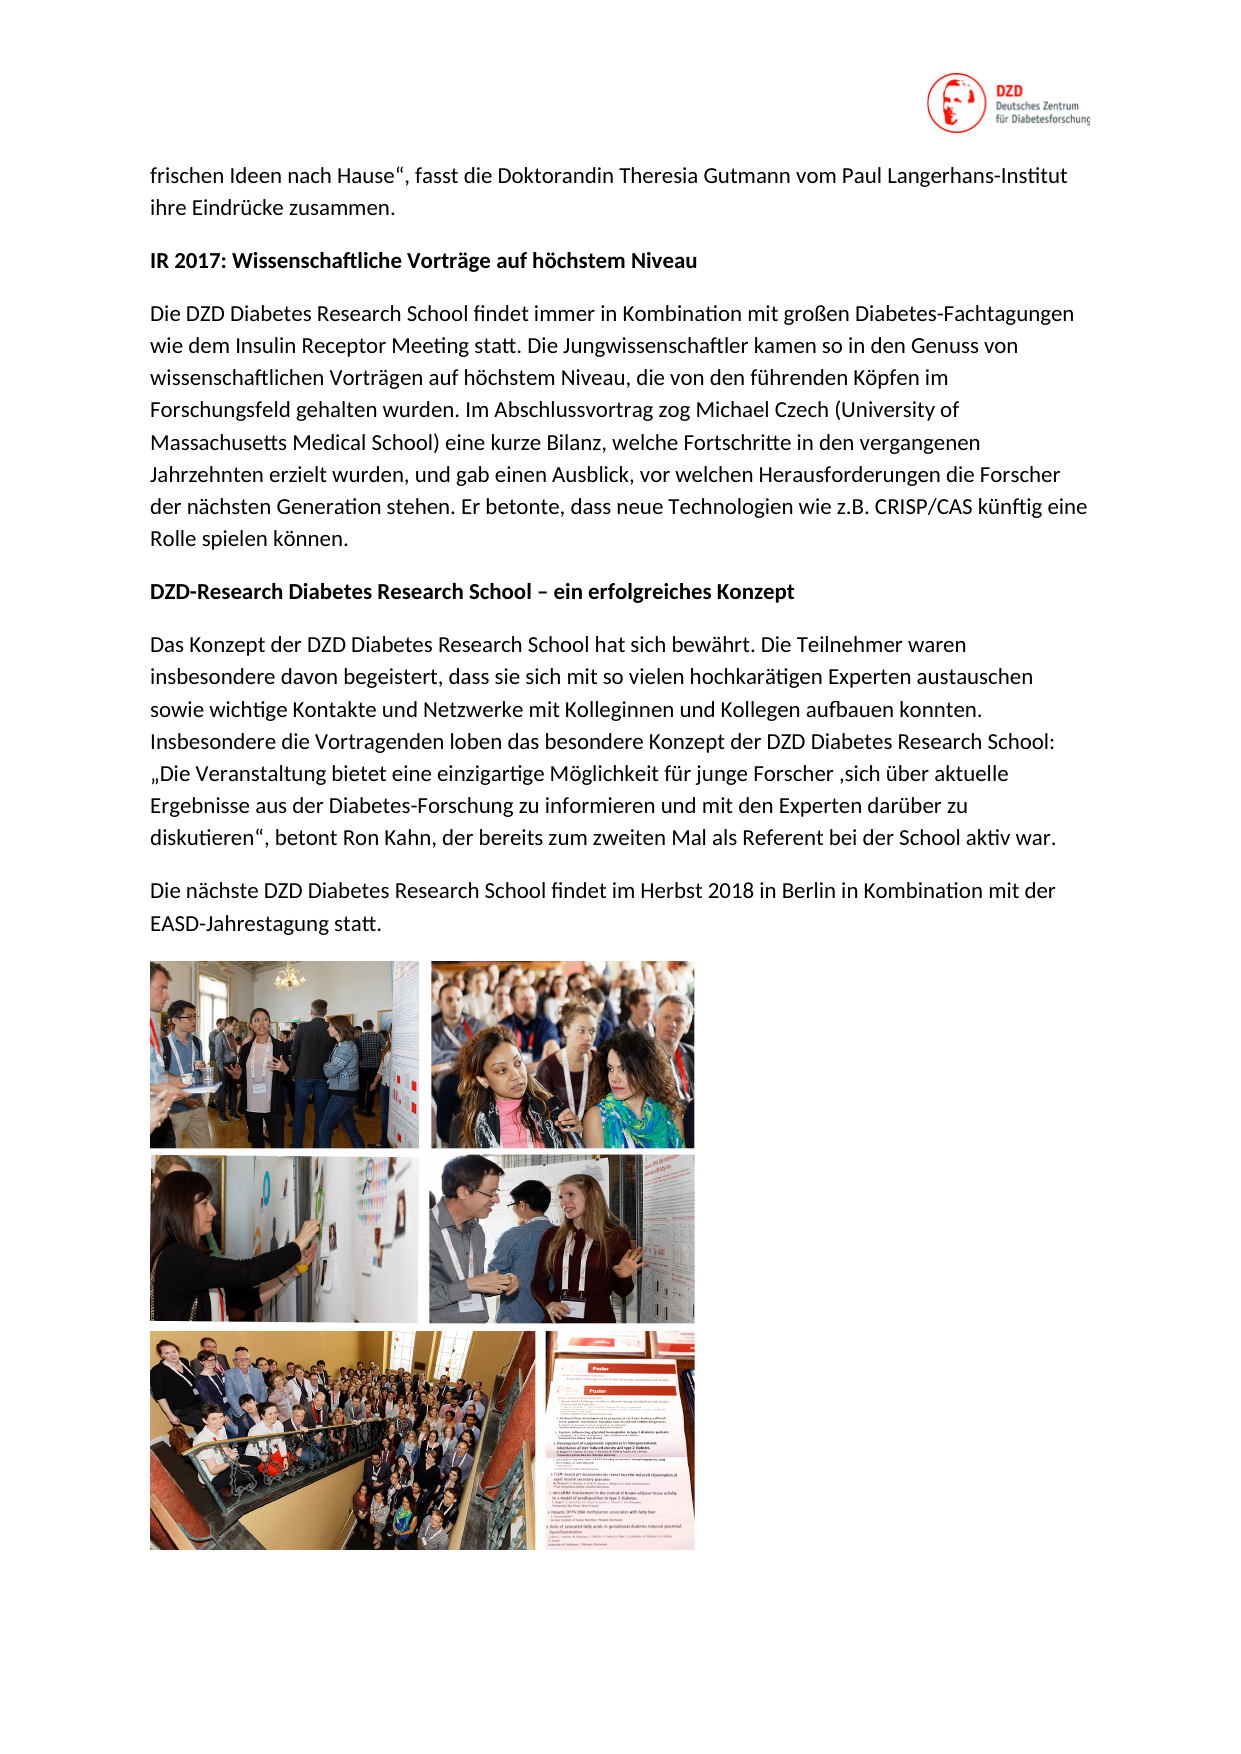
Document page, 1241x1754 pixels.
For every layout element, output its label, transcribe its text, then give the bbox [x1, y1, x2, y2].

text Die nächste DZD Diabetes Research School findet im Herbst 2018 in Berlin in Kombination mit der EASD-Jahrestagung statt. [150, 876, 1090, 937]
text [150, 161, 1090, 221]
text DZD-Research Diabetes Research School – ein erfolgreiches Konzept [150, 577, 1090, 605]
text Die DZD Diabetes Research School findet immer in Kombination mit großen Diabetes-Fachtagungen wie dem Insulin Receptor Meeting statt. Die Jungwissenschaftler kamen so in den Genuss von wissenschaftlichen Vorträgen auf höchstem Niveau, die von den führenden Köpfen im Forschungsfeld gehalten wurden. Im Abschlussvortrag zog Michael Czech (University of Massachusetts Medical School) eine kurze Bilanz, welche Fortschritte in den vergangenen Jahrzehnten erzielt wurden, und gab einen Ausblick, vor welchen Herausforderungen die Forscher der nächsten Generation stehen. Er betonte, dass neue Technologien wie z.B. CRISP/CAS künftig eine Rolle spielen können. [150, 299, 1090, 552]
text Das Konzept der DZD Diabetes Research School hat sich bewährt. Die Teilnehmer waren insbesondere davon begeistert, dass sie sich mit so vielen hochkarätigen Experten austauschen sowie wichtige Kontakte und Netzwerke mit Kolleginnen und Kollegen aufbauen konnten. Insbesondere die Vortragenden loben das besondere Konzept der DZD Diabetes Research School: „Die Veranstaltung bietet eine einzigartige Möglichkeit für junge Forscher ,sich über aktuelle Ergebnisse aus der Diabetes-Forschung zu informieren und mit den Experten darüber zu diskutieren“, betont Ron Kahn, der bereits zum zweiten Mal als Referent bei der School aktiv war. [150, 630, 1090, 851]
picture [150, 961, 696, 1550]
text IR 2017: Wissenschaftliche Vorträge auf höchstem Niveau [150, 246, 1090, 274]
picture [927, 73, 1091, 133]
